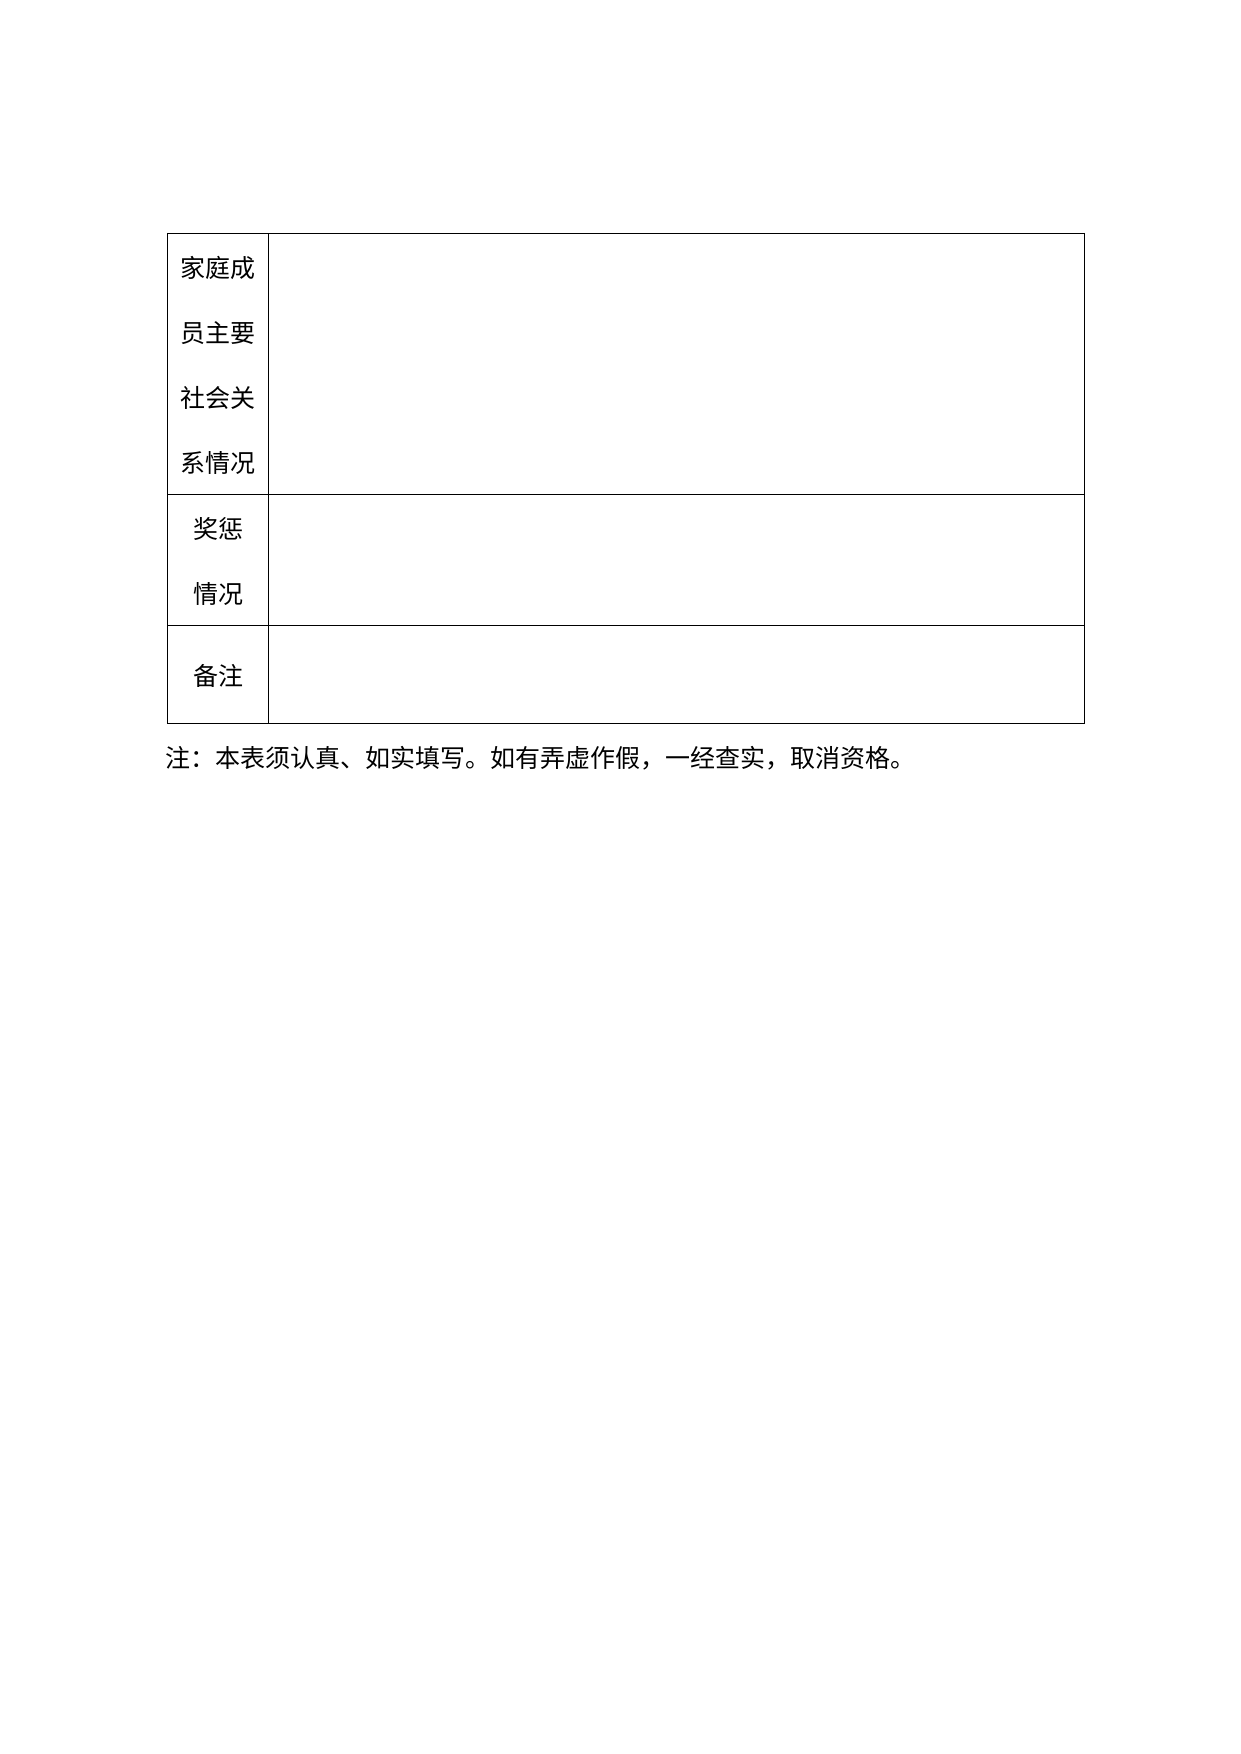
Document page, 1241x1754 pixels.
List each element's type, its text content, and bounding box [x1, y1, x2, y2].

table_cell [269, 495, 1084, 625]
table_cell [269, 234, 1084, 494]
table_cell 备注 [168, 626, 268, 723]
table_cell [269, 626, 1084, 723]
table_cell 家庭成员主要社会关系情况 [168, 234, 268, 494]
text 注：本表须认真、如实填写。如有弄虚作假，一经查实，取消资格。 [165, 724, 1087, 789]
table_cell 奖惩 情况 [168, 495, 268, 625]
